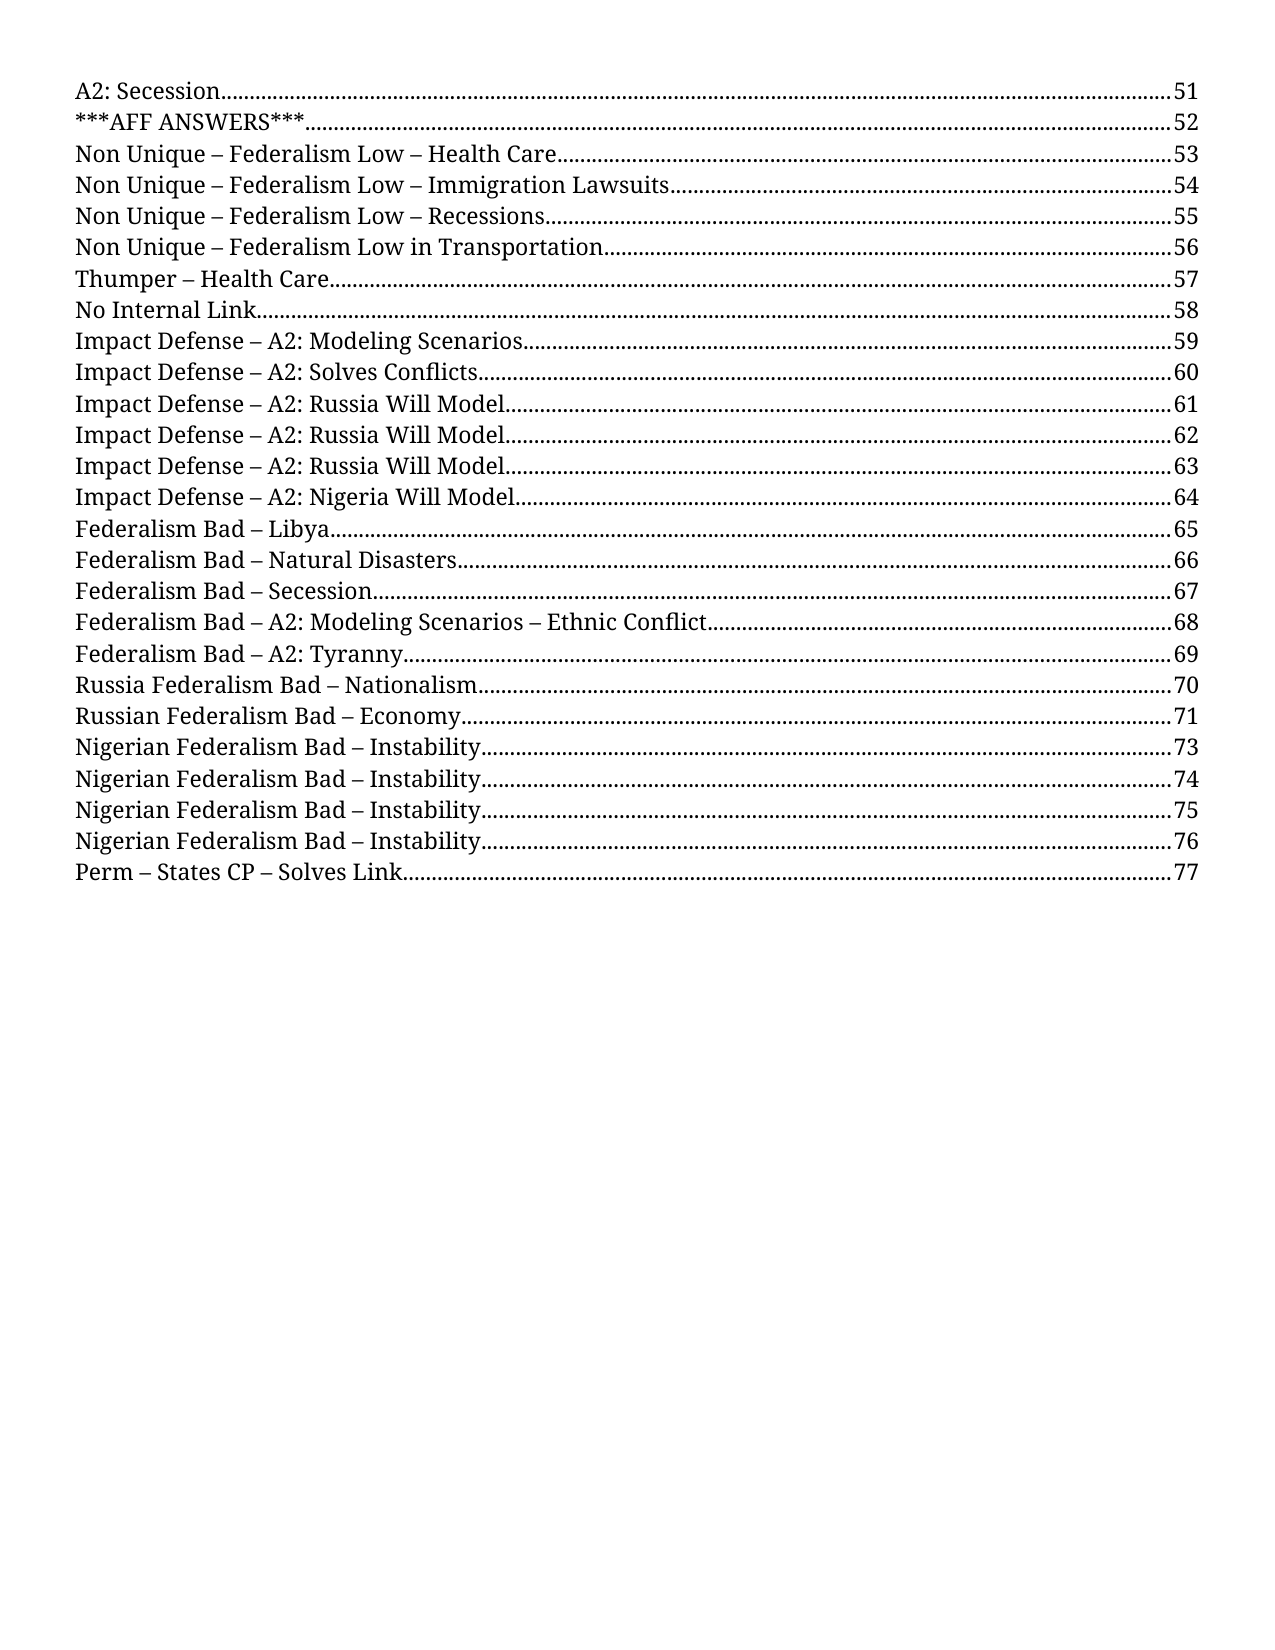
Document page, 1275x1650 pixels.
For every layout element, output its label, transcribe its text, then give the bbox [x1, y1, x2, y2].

text Perm – States CP – Solves Link 77 [75, 856, 1200, 887]
text Impact Defense – A2: Modeling Scenarios 59 [75, 325, 1200, 356]
text Impact Defense – A2: Russia Will Model 63 [75, 450, 1200, 481]
text Impact Defense – A2: Russia Will Model 62 [75, 419, 1200, 450]
text Impact Defense – A2: Russia Will Model 61 [75, 387, 1200, 419]
text Russian Federalism Bad – Economy 71 [75, 700, 1200, 731]
text Nigerian Federalism Bad – Instability 75 [75, 794, 1200, 825]
text Federalism Bad – Natural Disasters 66 [75, 544, 1200, 575]
text Federalism Bad – A2: Modeling Scenarios – Ethnic Conflict 68 [75, 606, 1200, 637]
text Thumper – Health Care 57 [75, 262, 1200, 294]
text Non Unique – Federalism Low – Recessions 55 [75, 200, 1200, 231]
text Impact Defense – A2: Nigeria Will Model 64 [75, 481, 1200, 512]
text Russia Federalism Bad – Nationalism 70 [75, 669, 1200, 700]
text ***AFF ANSWERS*** 52 [75, 106, 1200, 137]
text Non Unique – Federalism Low in Transportation 56 [75, 231, 1200, 262]
text A2: Secession 51 [75, 75, 1200, 106]
text Nigerian Federalism Bad – Instability 76 [75, 825, 1200, 856]
text Nigerian Federalism Bad – Instability 74 [75, 762, 1200, 794]
text Federalism Bad – A2: Tyranny 69 [75, 637, 1200, 669]
text Federalism Bad – Libya 65 [75, 512, 1200, 544]
text Federalism Bad – Secession 67 [75, 575, 1200, 606]
text Nigerian Federalism Bad – Instability 73 [75, 731, 1200, 762]
text Non Unique – Federalism Low – Health Care 53 [75, 137, 1200, 169]
text Non Unique – Federalism Low – Immigration Lawsuits 54 [75, 169, 1200, 200]
text No Internal Link 58 [75, 294, 1200, 325]
text Impact Defense – A2: Solves Conflicts 60 [75, 356, 1200, 387]
